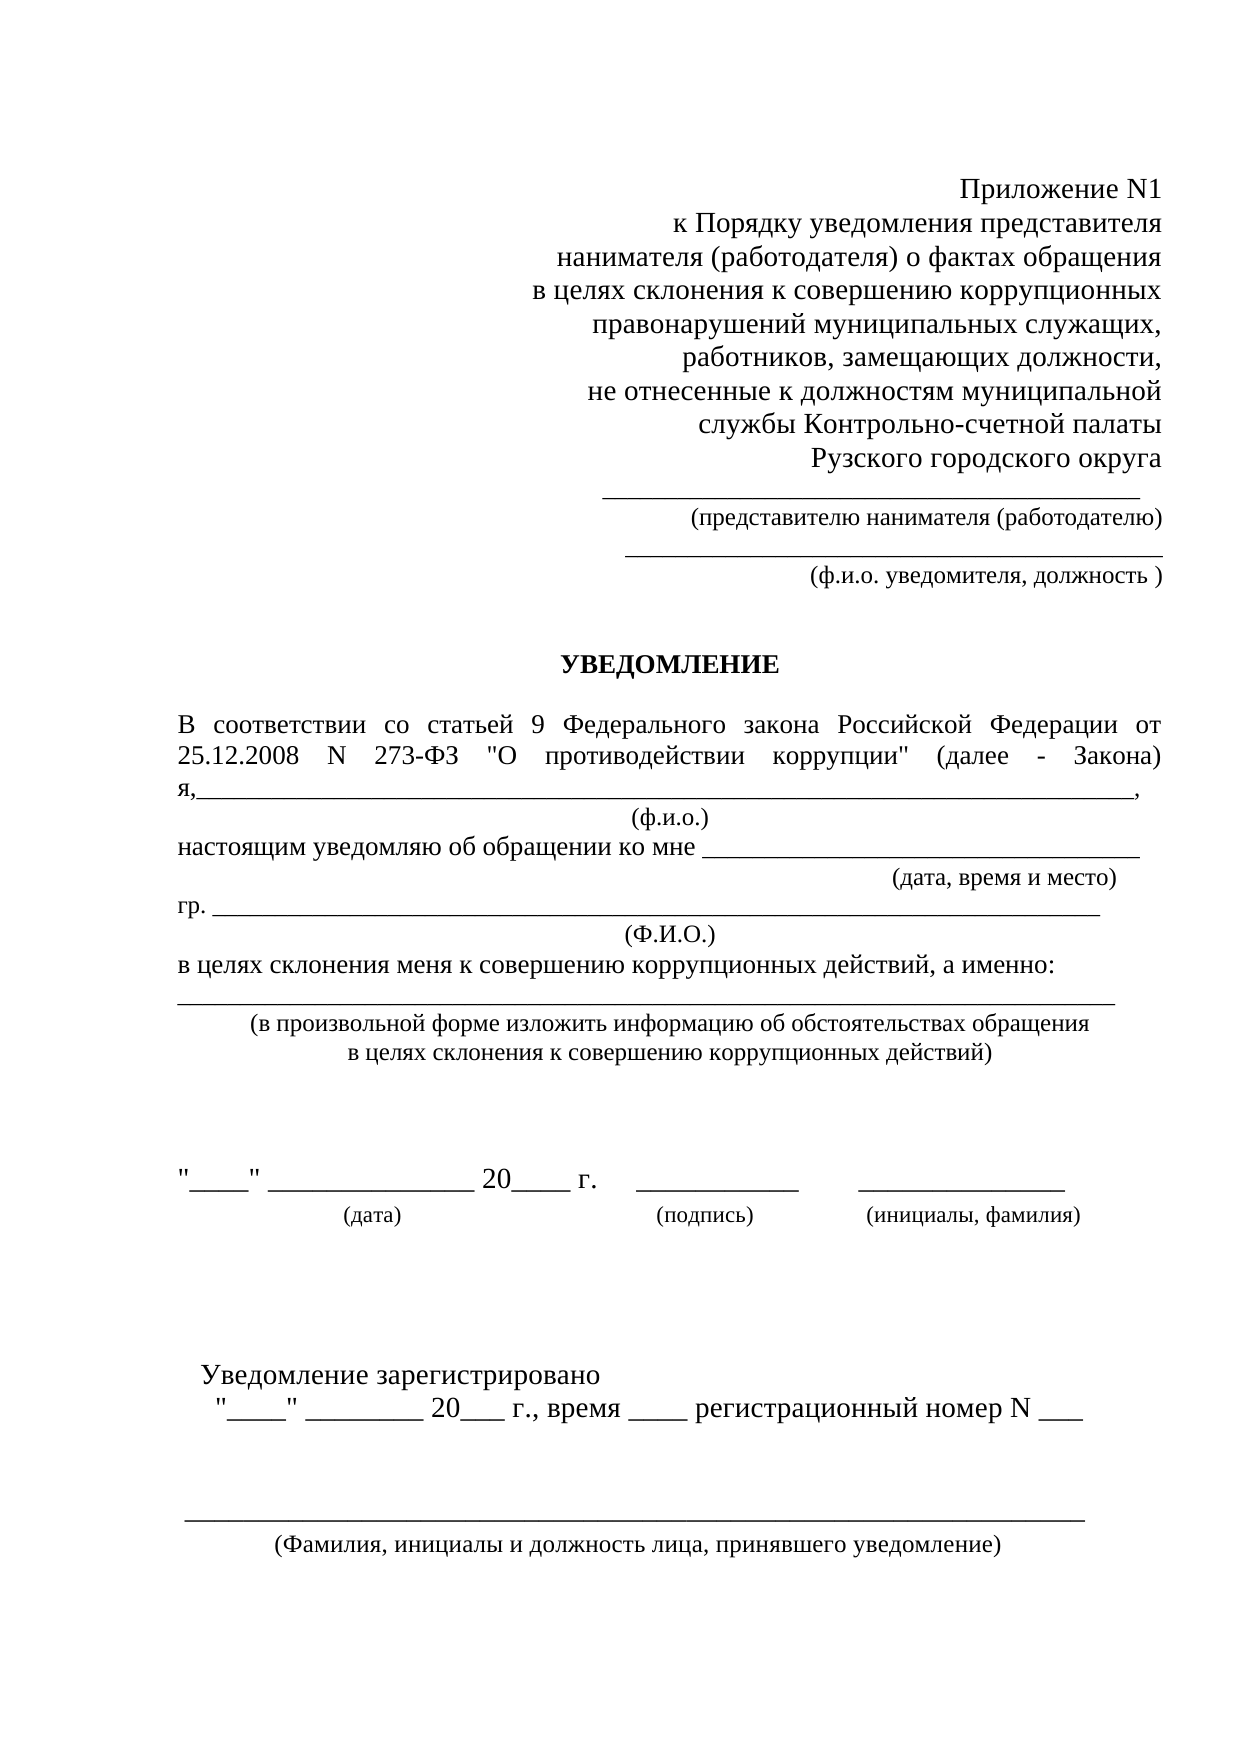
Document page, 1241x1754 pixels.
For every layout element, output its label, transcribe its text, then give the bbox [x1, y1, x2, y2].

text не отнесенные к должностям муниципальной [177, 373, 1162, 406]
text правонарушений муниципальных служащих, [177, 306, 1162, 339]
text (дата, время и место) [177, 862, 1162, 890]
text в целях склонения меня к совершению коррупционных действий, а именно: [177, 948, 1162, 979]
text (ф.и.о.) [177, 802, 1162, 831]
text нанимателя (работодателя) о фактах обращения [177, 239, 1162, 272]
text Уведомление зарегистрировано [177, 1357, 1162, 1390]
text настоящим уведомляю об обращении ко мне ___________________________________ [177, 831, 1162, 862]
text В соответствии со статьей 9 Федерального закона Российской Федерации от 25.12.2008 N 273-ФЗ "О противодействии коррупции" (далее - Закона) я,___________________________________________________________________________, [177, 708, 1162, 802]
text УВЕДОМЛЕНИЕ [177, 648, 1162, 679]
text (Ф.И.О.) [177, 919, 1162, 948]
text ___________________________________________ [177, 473, 1162, 502]
text в целях склонения к совершению коррупционных [177, 272, 1162, 306]
text "____" ______________ 20____ г. ___________ ______________ [177, 1161, 1162, 1195]
text ___________________________________________________________________________ [177, 979, 1162, 1008]
text ___________________________________________ [177, 531, 1162, 560]
text работников, замещающих должности, [177, 339, 1162, 373]
text (ф.и.о. уведомителя, должность ) [177, 560, 1162, 588]
text (дата) (подпись) (инициалы, фамилия) [177, 1195, 1162, 1227]
text Приложение N1 к Порядку уведомления представителя [177, 172, 1162, 239]
text в целях склонения к совершению коррупционных действий) [177, 1037, 1162, 1065]
text _____________________________________________________________ [177, 1491, 1162, 1524]
text (Фамилия, инициалы и должность лица, принявшего уведомление) [177, 1524, 1162, 1557]
text "____" ________ 20___ г., время ____ регистрационный номер N ___ [177, 1390, 1162, 1424]
text (представителю нанимателя (работодателю) [177, 502, 1162, 531]
text (в произвольной форме изложить информацию об обстоятельствах обращения [177, 1008, 1162, 1037]
text службы Контрольно-счетной палаты [177, 406, 1162, 440]
text Рузского городского округа [177, 440, 1162, 473]
text гр. _______________________________________________________________________ [177, 890, 1162, 919]
